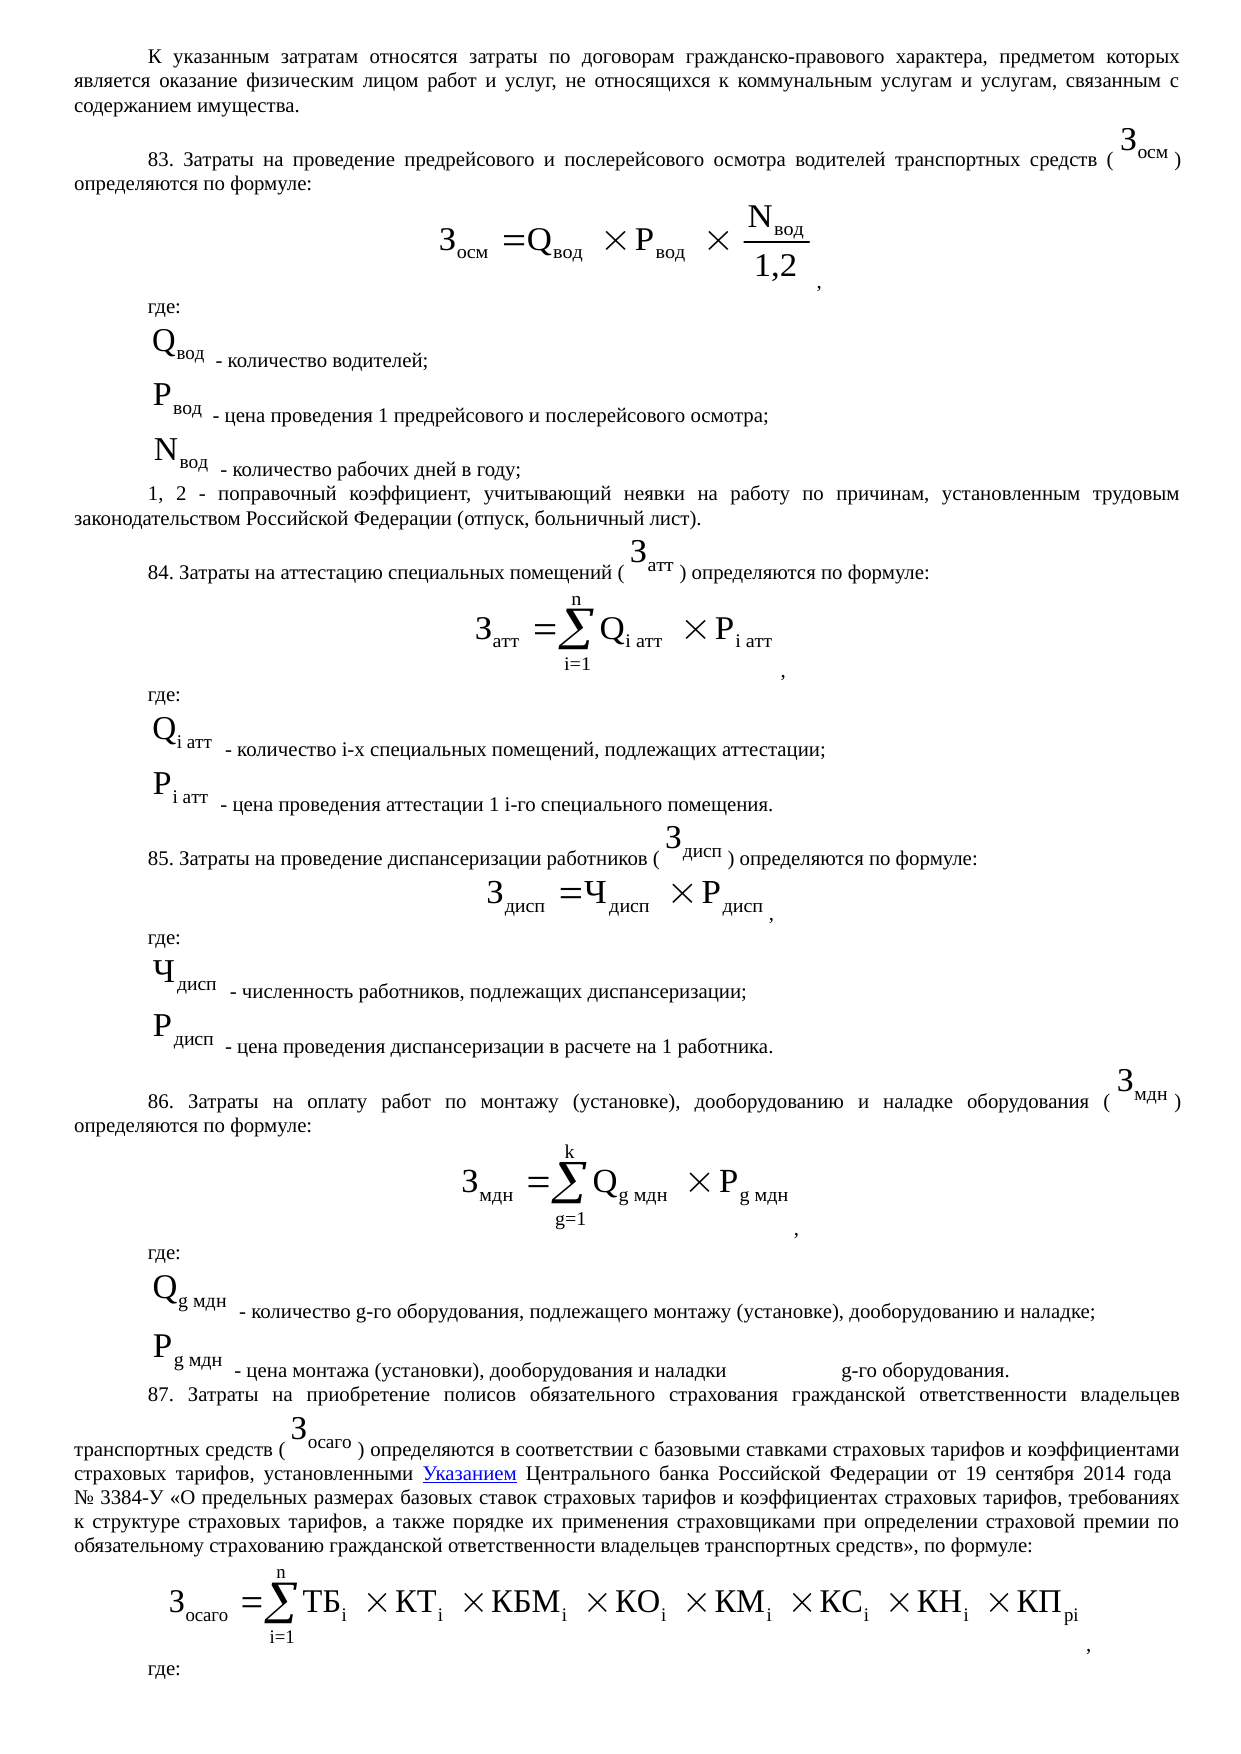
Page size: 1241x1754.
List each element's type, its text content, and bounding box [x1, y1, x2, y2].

text , [74, 1557, 1181, 1656]
text где: [74, 1240, 1181, 1264]
text где: [74, 682, 1181, 706]
text , [74, 584, 1181, 682]
text - цена проведения аттестации 1 i-го специального помещения. [74, 761, 1181, 816]
text 1, 2 - поправочный коэффициент, учитывающий неявки на работу по причинам, установленным трудовым законодательством Российской Федерации (отпуск, больничный лист). [74, 481, 1181, 529]
text 84. Затраты на аттестацию специальных помещений () определяются по формуле: [74, 529, 1181, 584]
text , [74, 1137, 1181, 1240]
text , [74, 870, 1181, 925]
text 86. Затраты на оплату работ по монтажу (установке), дооборудованию и наладке оборудования () определяются по формуле: [74, 1058, 1181, 1137]
text 87. Затраты на приобретение полисов обязательного страхования гражданской ответственности владельцев транспортных средств () определяются в соответствии с базовыми ставками страховых тарифов и коэффициентами страховых тарифов, установленными Указанием Центрального банка Российской Федерации от 19 сентября 2014 года № 3384-У «О предельных размерах базовых ставок страховых тарифов и коэффициентах страховых тарифов, требованиях к структуре страховых тарифов, а также порядке их применения страховщиками при определении страховой премии по обязательному страхованию гражданской ответственности владельцев транспортных средств», по формуле: [74, 1382, 1181, 1557]
text где: [74, 925, 1181, 949]
text К указанным затратам относятся затраты по договорам гражданско-правового характера, предметом которых является оказание физическим лицом работ и услуг, не относящихся к коммунальным услугам и услугам, связанным с содержанием имущества. [74, 44, 1181, 117]
text - цена проведения диспансеризации в расчете на 1 работника. [74, 1003, 1181, 1058]
text - количество i-х специальных помещений, подлежащих аттестации; [74, 706, 1181, 761]
text где: [74, 293, 1181, 318]
text - количество g-го оборудования, подлежащего монтажу (установке), дооборудованию и наладке; [74, 1264, 1181, 1323]
text 85. Затраты на проведение диспансеризации работников () определяются по формуле: [74, 816, 1181, 870]
text 83. Затраты на проведение предрейсового и послерейсового осмотра водителей транспортных средств () определяются по формуле: [74, 117, 1181, 195]
text , [74, 195, 1181, 293]
text - количество рабочих дней в году; [74, 427, 1181, 481]
text - количество водителей; [74, 318, 1181, 372]
text - цена монтажа (установки), дооборудования и наладки g-го оборудования. [74, 1323, 1181, 1382]
text - цена проведения 1 предрейсового и послерейсового осмотра; [74, 372, 1181, 427]
text - численность работников, подлежащих диспансеризации; [74, 949, 1181, 1003]
text где: [74, 1656, 1181, 1679]
